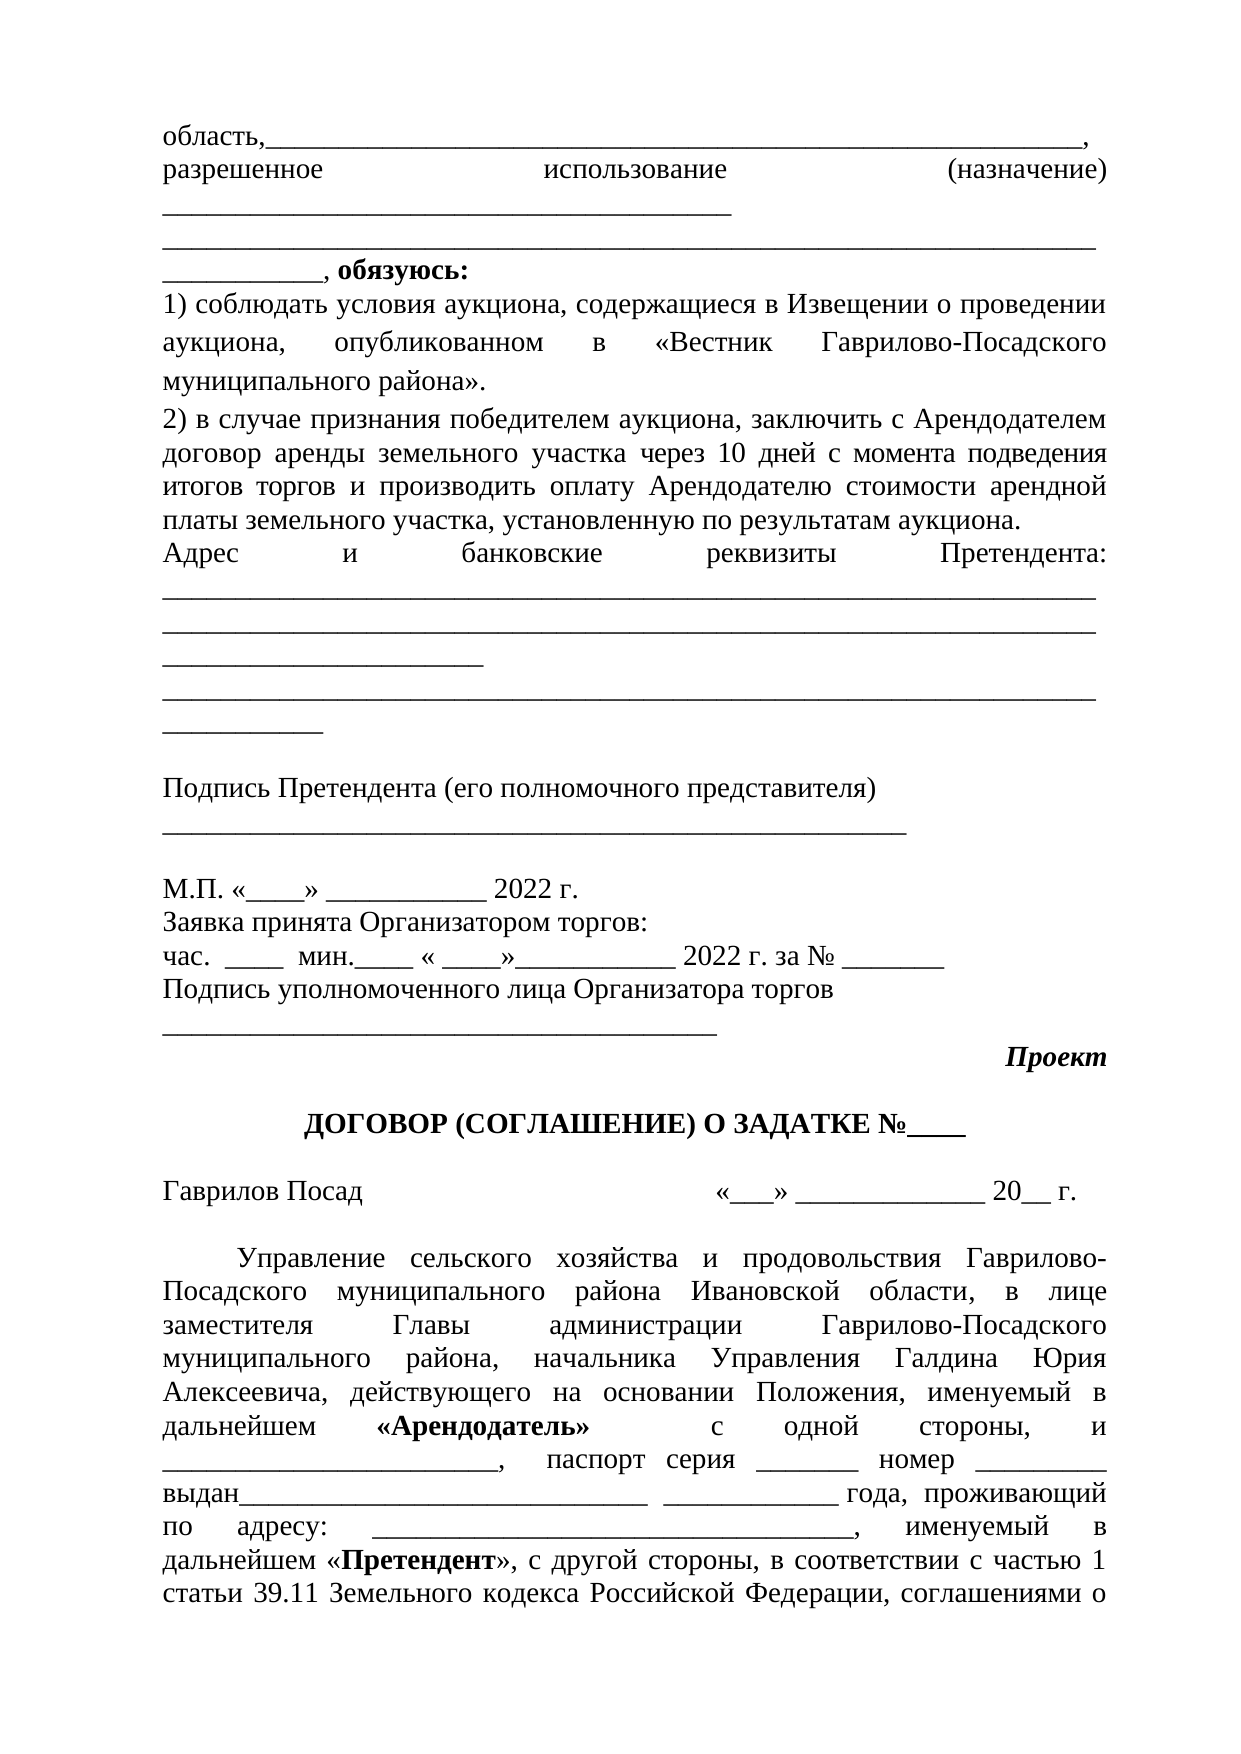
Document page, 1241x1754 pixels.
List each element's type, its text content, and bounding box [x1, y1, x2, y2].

text ДОГОВОР (СОГЛАШЕНИЕ) О ЗАДАТКЕ №____ [162, 1106, 1107, 1139]
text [162, 1240, 1107, 1609]
text Адрес и банковские реквизиты Претендента: ______________________________________________________________________________________________________________________________________________________ [162, 536, 1107, 670]
text Подпись уполномоченного лица Организатора торгов [162, 972, 1107, 1005]
text ___________________________________________________________________________ [162, 670, 1107, 737]
text Заявка принята Организатором торгов: [162, 904, 1107, 938]
text 1) соблюдать условия аукциона, содержащиеся в Извещении о проведении аукциона, опубликованном в «Вестник Гаврилово-Посадского муниципального района». [162, 286, 1107, 396]
text М.П. «____» ___________ 2022 г. [162, 871, 1107, 904]
text ______________________________________ [162, 1005, 1107, 1039]
text ___________________________________________________________________________, обязуюсь: [162, 219, 1107, 286]
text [162, 118, 1107, 219]
text Проект [162, 1039, 1107, 1072]
text час. ____ мин.____ « ____»___________ 2022 г. за № _______ [162, 938, 1107, 972]
text 2) в случае признания победителем аукциона, заключить с Арендодателем договор аренды земельного участка через 10 дней с момента подведения итогов торгов и производить оплату Арендодателю стоимости арендной платы земельного участка, установленную по результатам аукциона. [162, 401, 1107, 536]
text Гаврилов Посад «___» _____________ 20__ г. [162, 1173, 1107, 1206]
text Подпись Претендента (его полномочного представителя) [162, 770, 1107, 804]
text ___________________________________________________ [162, 804, 1107, 837]
